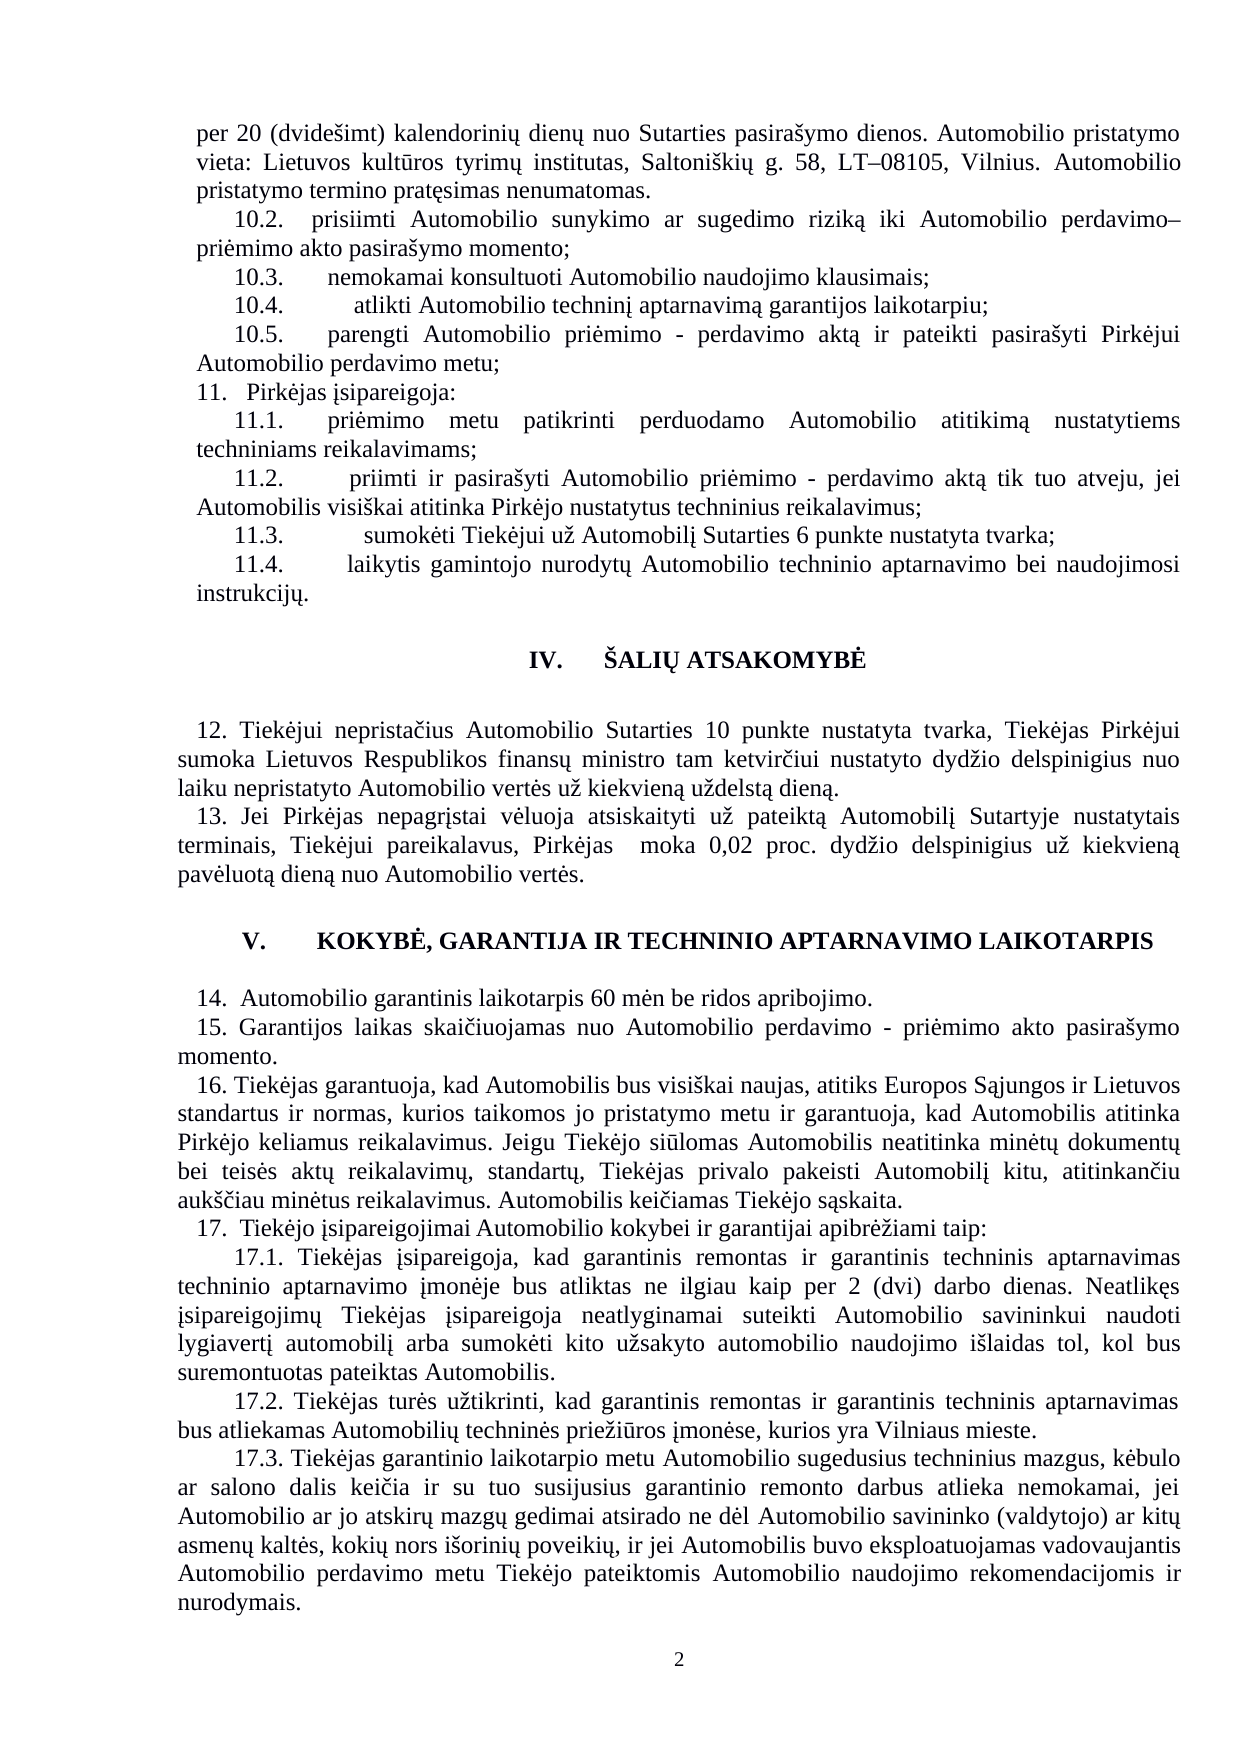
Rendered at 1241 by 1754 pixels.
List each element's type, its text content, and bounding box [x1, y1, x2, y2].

list ŠALIŲ ATSAKOMYBĖ [214, 645, 1181, 674]
list laikytis gamintojo nurodytų Automobilio techninio aptarnavimo bei naudojimosi instrukcijų. [196, 549, 1181, 607]
list nemokamai konsultuoti Automobilio naudojimo klausimais; [233, 262, 1181, 291]
text 13. Jei Pirkėjas nepagrįstai vėluoja atsiskaityti už pateiktą Automobilį Sutartyje nustatytais terminais, Tiekėjui pareikalavus, Pirkėjas moka 0,02 proc. dydžio delspinigius už kiekvieną pavėluotą dieną nuo Automobilio vertės. [177, 801, 1181, 888]
list priėmimo metu patikrinti perduodamo Automobilio atitikimą nustatytiems techniniams reikalavimams; [196, 406, 1181, 463]
list KOKYBĖ, GARANTIJA IR TECHNINIO APTARNAVIMO LAIKOTARPIS [214, 926, 1181, 955]
text 17.1. Tiekėjas įsipareigoja, kad garantinis remontas ir garantinis techninis aptarnavimas techninio aptarnavimo įmonėje bus atliktas ne ilgiau kaip per 2 (dvi) darbo dienas. Neatlikęs įsipareigojimų Tiekėjas įsipareigoja neatlyginamai suteikti Automobilio savininkui naudoti lygiavertį automobilį arba sumokėti kito užsakyto automobilio naudojimo išlaidas tol, kol bus suremontuotas pateiktas Automobilis. [177, 1242, 1181, 1386]
text 17.2. Tiekėjas turės užtikrinti, kad garantinis remontas ir garantinis techninis aptarnavimas bus atliekamas Automobilių techninės priežiūros įmonėse, kurios yra Vilniaus mieste. [177, 1386, 1180, 1443]
text 17.3. Tiekėjas garantinio laikotarpio metu Automobilio sugedusius techninius mazgus, kėbulo ar salono dalis keičia ir su tuo susijusius garantinio remonto darbus atlieka nemokamai, jei Automobilio ar jo atskirų mazgų gedimai atsirado ne dėl Automobilio savininko (valdytojo) ar kitų asmenų kaltės, kokių nors išorinių poveikių, ir jei Automobilis buvo eksploatuojamas vadovaujantis Automobilio perdavimo metu Tiekėjo pateiktomis Automobilio naudojimo rekomendacijomis ir nurodymais. [177, 1443, 1181, 1616]
list parengti Automobilio priėmimo - perdavimo aktą ir pateikti pasirašyti Pirkėjui Automobilio perdavimo metu; [196, 319, 1181, 377]
text 17. Tiekėjo įsipareigojimai Automobilio kokybei ir garantijai apibrėžiami taip: [177, 1213, 1181, 1242]
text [196, 118, 1181, 204]
list Pirkėjas įsipareigoja: [196, 377, 1181, 406]
list Automobilio garantinis laikotarpis 60 mėn be ridos apribojimo. [196, 983, 1181, 1012]
list priimti ir pasirašyti Automobilio priėmimo - perdavimo aktą tik tuo atveju, jei Automobilis visiškai atitinka Pirkėjo nustatytus techninius reikalavimus; [196, 463, 1181, 521]
text 15. Garantijos laikas skaičiuojamas nuo Automobilio perdavimo - priėmimo akto pasirašymo momento. [177, 1012, 1181, 1070]
list atlikti Automobilio techninį aptarnavimą garantijos laikotarpiu; [233, 291, 1181, 319]
text 16. Tiekėjas garantuoja, kad Automobilis bus visiškai naujas, atitiks Europos Sąjungos ir Lietuvos standartus ir normas, kurios taikomos jo pristatymo metu ir garantuoja, kad Automobilis atitinka Pirkėjo keliamus reikalavimus. Jeigu Tiekėjo siūlomas Automobilis neatitinka minėtų dokumentų bei teisės aktų reikalavimų, standartų, Tiekėjas privalo pakeisti Automobilį kitu, atitinkančiu aukščiau minėtus reikalavimus. Automobilis keičiamas Tiekėjo sąskaita. [177, 1070, 1181, 1213]
text 10.2. prisiimti Automobilio sunykimo ar sugedimo riziką iki Automobilio perdavimo– priėmimo akto pasirašymo momento; [196, 204, 1181, 262]
list sumokėti Tiekėjui už Automobilį Sutarties 6 punkte nustatyta tvarka; [233, 521, 1181, 549]
text 12. Tiekėjui nepristačius Automobilio Sutarties 10 punkte nustatyta tvarka, Tiekėjas Pirkėjui sumoka Lietuvos Respublikos finansų ministro tam ketvirčiui nustatyto dydžio delspinigius nuo laiku nepristatyto Automobilio vertės už kiekvieną uždelstą dieną. [177, 715, 1181, 801]
